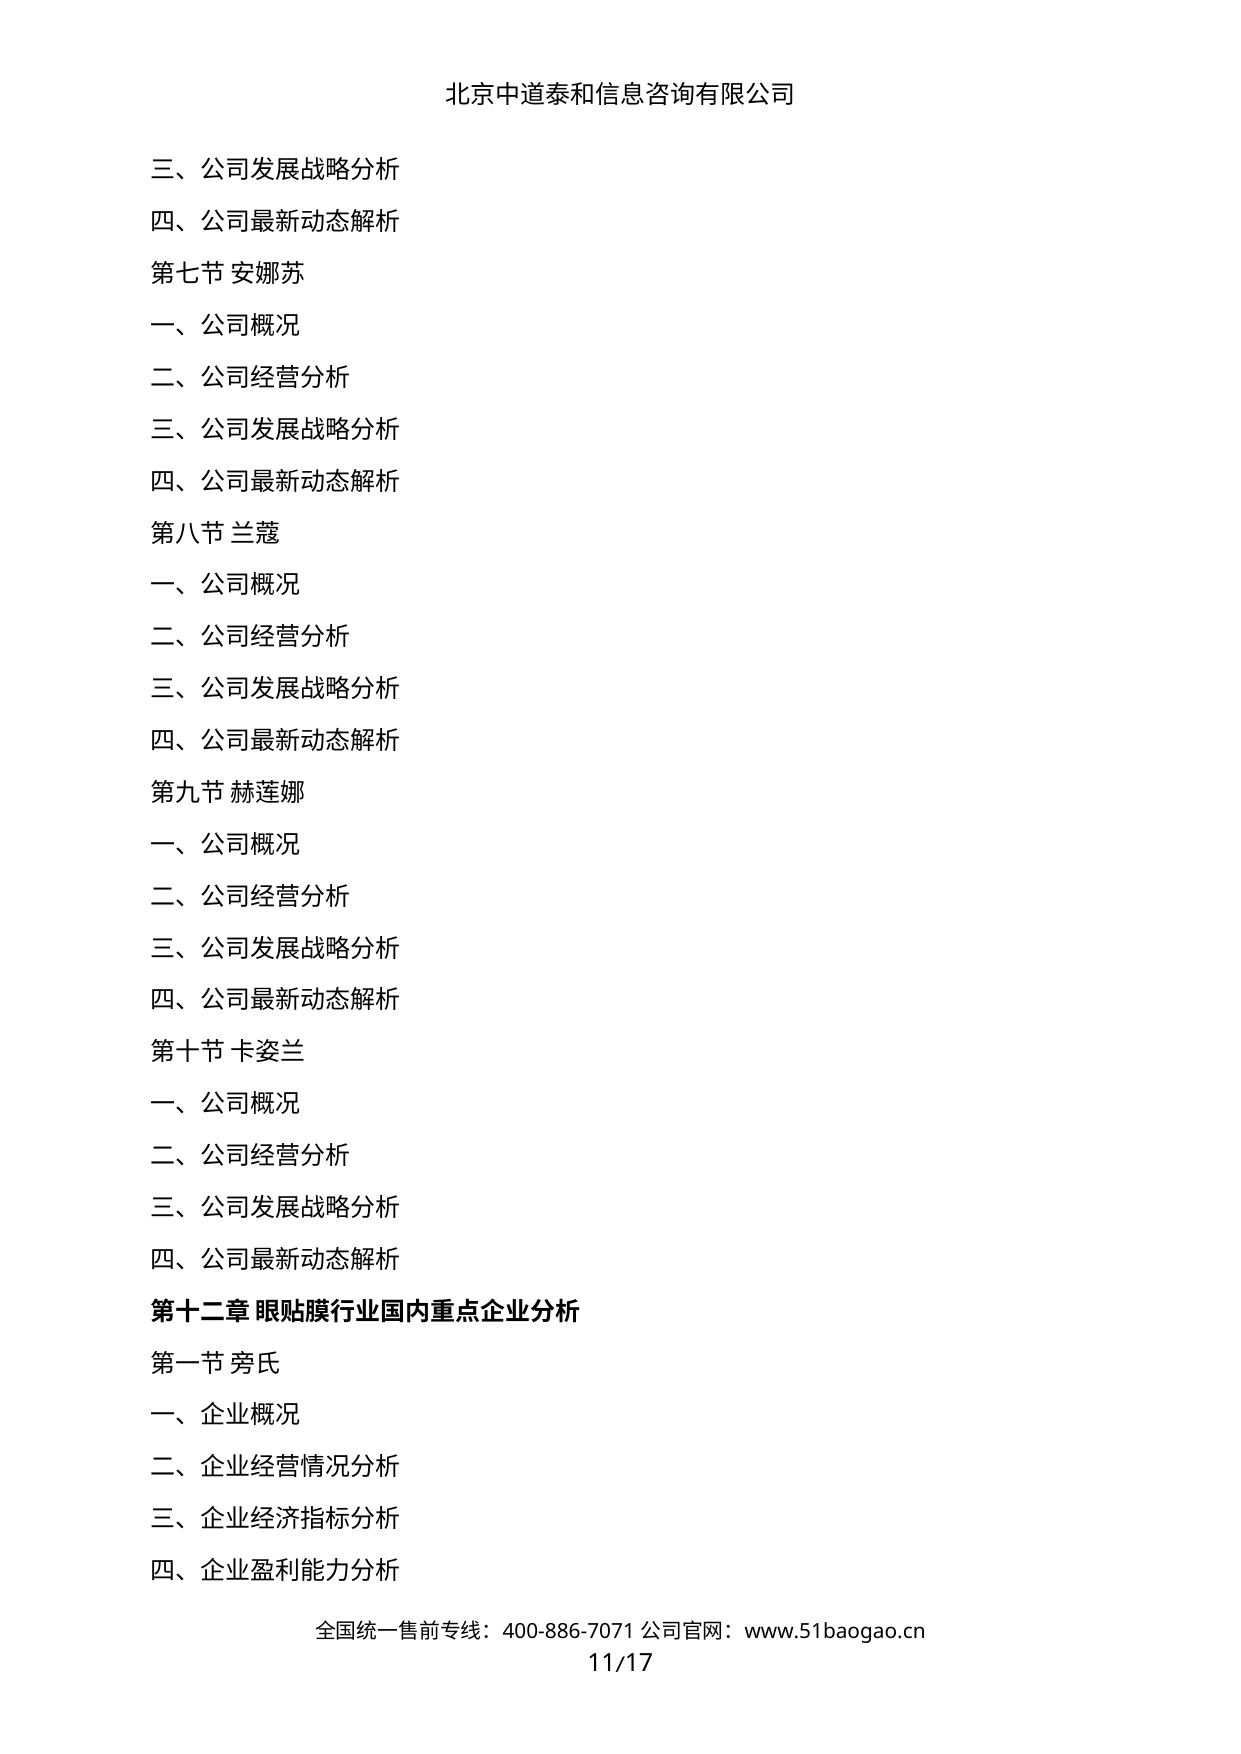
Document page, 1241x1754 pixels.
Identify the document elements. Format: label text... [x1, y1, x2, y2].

text 三、公司发展战略分析 [150, 928, 1090, 964]
text 三、公司发展战略分析 [150, 1187, 1090, 1224]
text 三、公司发展战略分析 [150, 409, 1090, 446]
text 一、公司概况 [150, 1084, 1090, 1120]
text 第十二章 眼贴膜行业国内重点企业分析 [150, 1291, 1090, 1327]
text 二、企业经营情况分析 [150, 1447, 1090, 1483]
text 三、企业经济指标分析 [150, 1499, 1090, 1535]
text 四、企业盈利能力分析 [150, 1551, 1090, 1587]
text 三、公司发展战略分析 [150, 150, 1090, 186]
text 第九节 赫莲娜 [150, 772, 1090, 809]
text 一、公司概况 [150, 306, 1090, 342]
text 二、公司经营分析 [150, 617, 1090, 653]
text 四、公司最新动态解析 [150, 1239, 1090, 1276]
text 第八节 兰蔻 [150, 513, 1090, 549]
text 三、公司发展战略分析 [150, 669, 1090, 705]
text 四、公司最新动态解析 [150, 202, 1090, 238]
text 一、公司概况 [150, 565, 1090, 601]
text 第十节 卡姿兰 [150, 1032, 1090, 1068]
text 二、公司经营分析 [150, 357, 1090, 394]
text 一、企业概况 [150, 1395, 1090, 1431]
text 四、公司最新动态解析 [150, 980, 1090, 1016]
text 第一节 旁氏 [150, 1343, 1090, 1379]
text 四、公司最新动态解析 [150, 721, 1090, 757]
text 四、公司最新动态解析 [150, 461, 1090, 497]
text 二、公司经营分析 [150, 1136, 1090, 1172]
text 一、公司概况 [150, 824, 1090, 861]
text 第七节 安娜苏 [150, 254, 1090, 290]
text 二、公司经营分析 [150, 876, 1090, 912]
